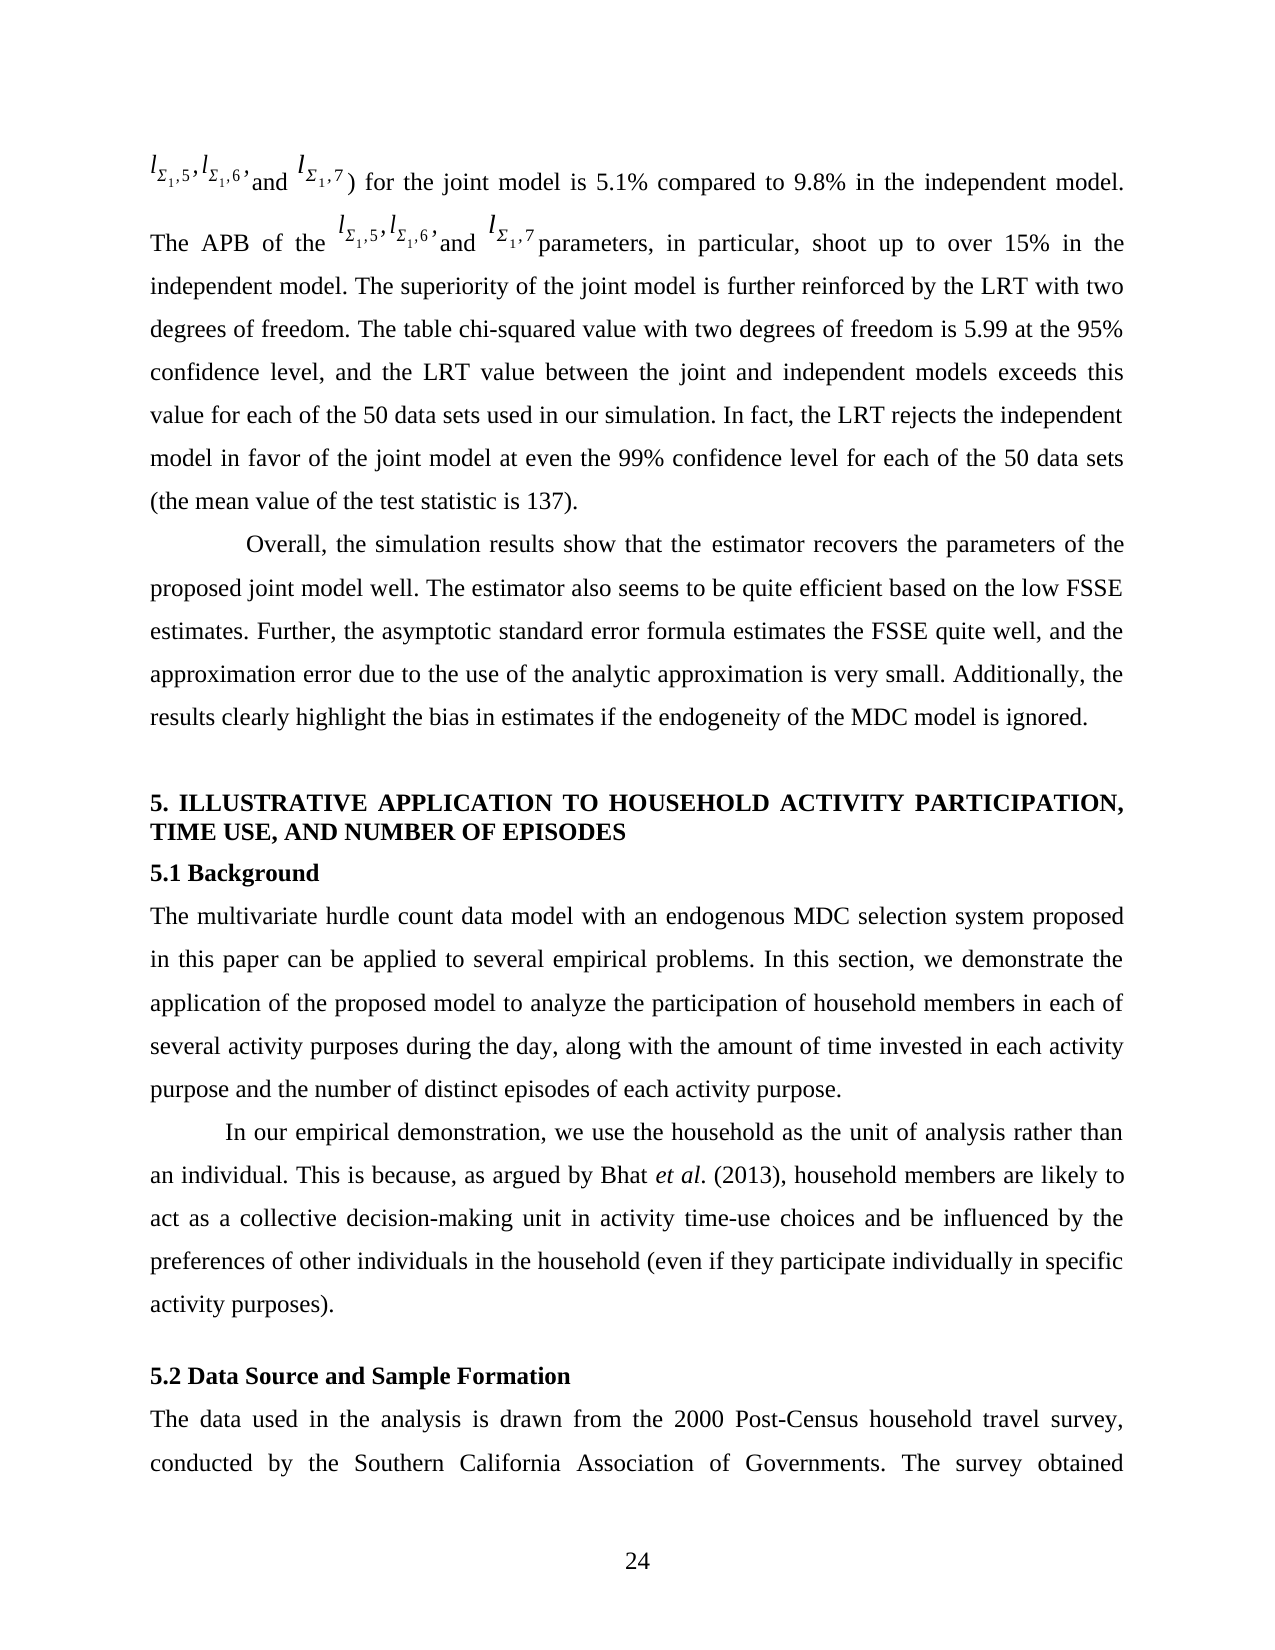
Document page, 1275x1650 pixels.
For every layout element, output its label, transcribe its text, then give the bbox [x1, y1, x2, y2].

text In our empirical demonstration, we use the household as the unit of analysis rather than an individual. This is because, as argued by Bhat et al. (2013), household members are likely to act as a collective decision-making unit in activity time-use choices and be influenced by the preferences of other individuals in the household (even if they participate individually in specific activity purposes). [150, 1117, 1125, 1318]
text The multivariate hurdle count data model with an endogenous MDC selection system proposed in this paper can be applied to several empirical problems. In this section, we demonstrate the application of the proposed model to analyze the participation of household members in each of several activity purposes during the day, along with the amount of time invested in each activity purpose and the number of distinct episodes of each activity purpose. [150, 901, 1125, 1103]
text 5.2 Data Source and Sample Formation [150, 1361, 1125, 1390]
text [150, 150, 1125, 515]
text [150, 1404, 1125, 1476]
text 5. ILLUSTRATIVE APPLICATION TO HOUSEHOLD ACTIVITY PARTICIPATION, TIME USE, AND NUMBER OF EPISODES [150, 788, 1125, 846]
text Overall, the simulation results show that the estimator recovers the parameters of the proposed joint model well. The estimator also seems to be quite efficient based on the low FSSE estimates. Further, the asymptotic standard error formula estimates the FSSE quite well, and the approximation error due to the use of the analytic approximation is very small. Additionally, the results clearly highlight the bias in estimates if the endogeneity of the MDC model is ignored. [150, 529, 1125, 731]
text 5.1 Background [150, 858, 1125, 887]
